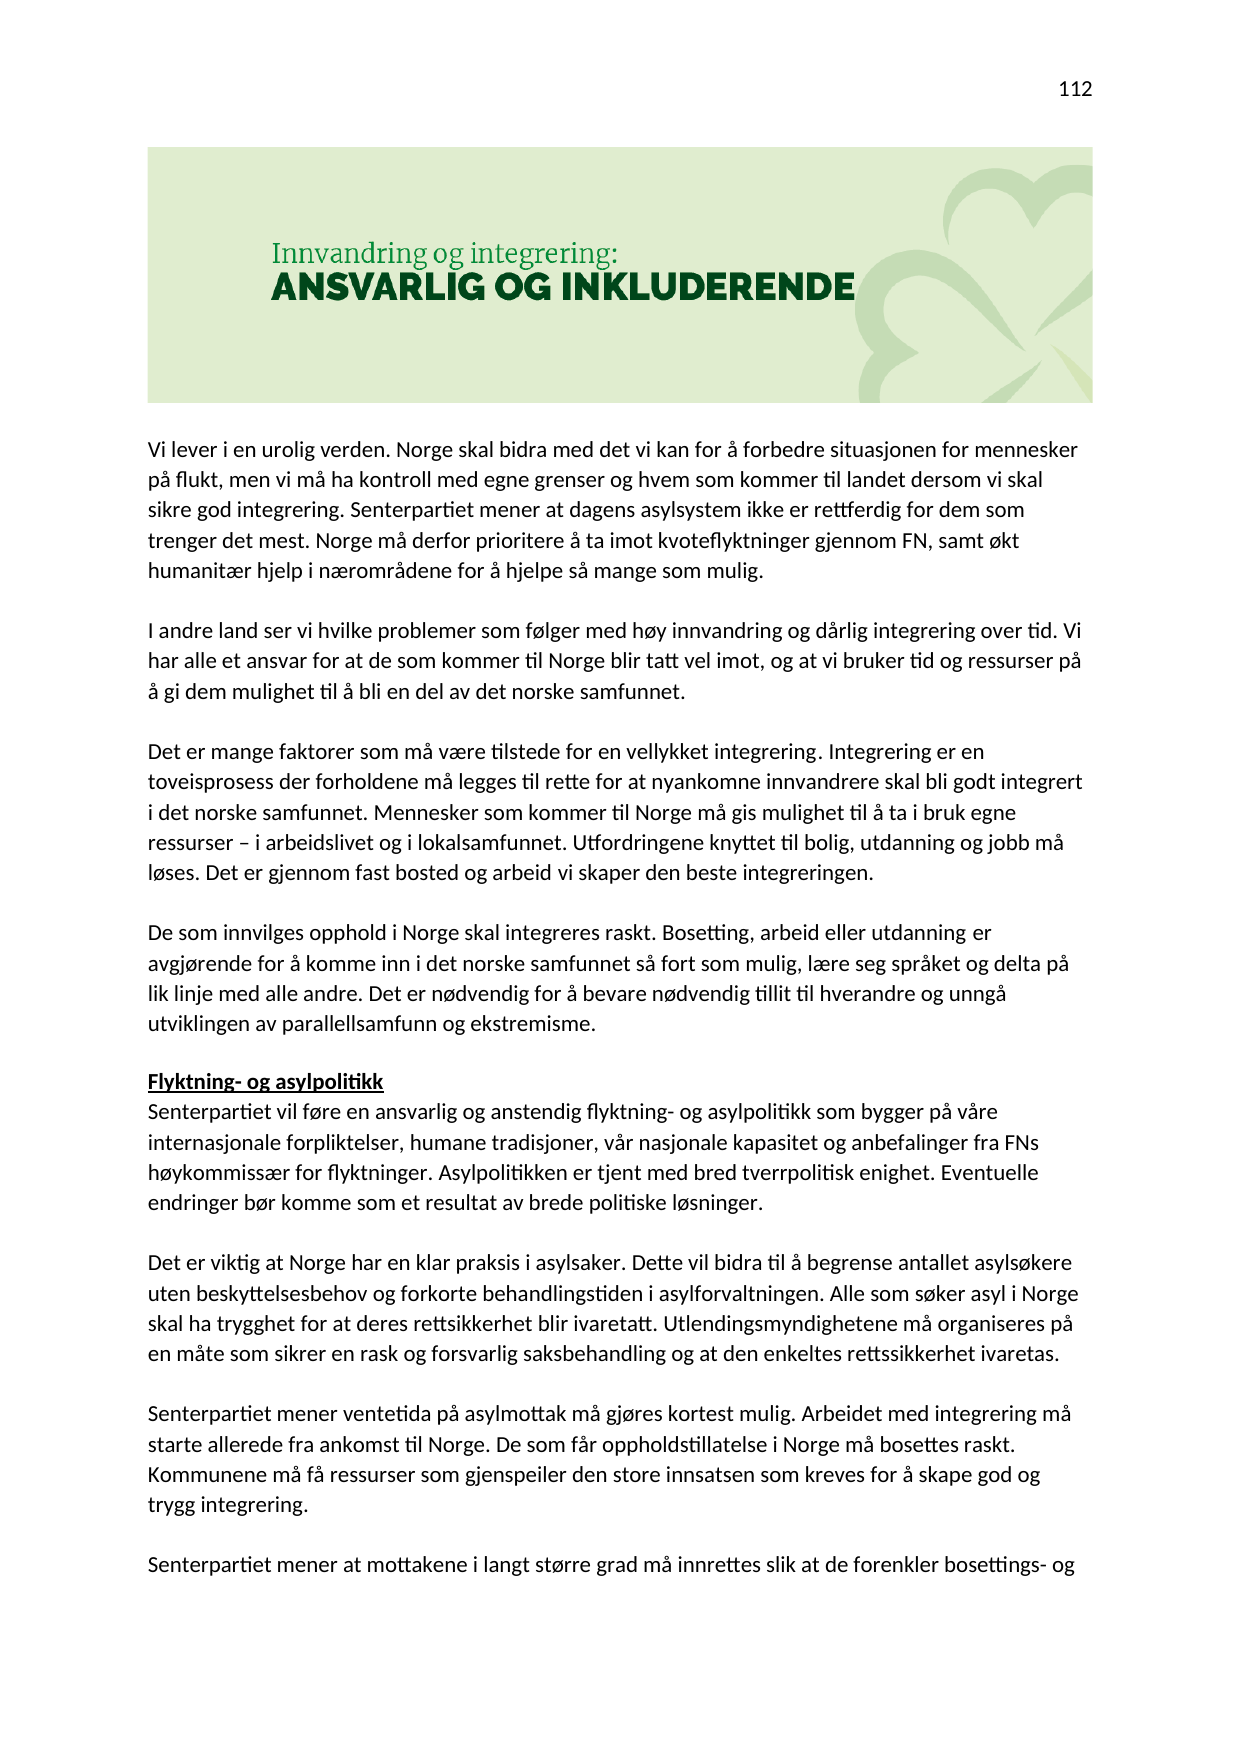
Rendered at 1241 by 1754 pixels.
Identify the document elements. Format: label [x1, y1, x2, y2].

picture [147, 147, 1093, 403]
text [148, 403, 1093, 1579]
